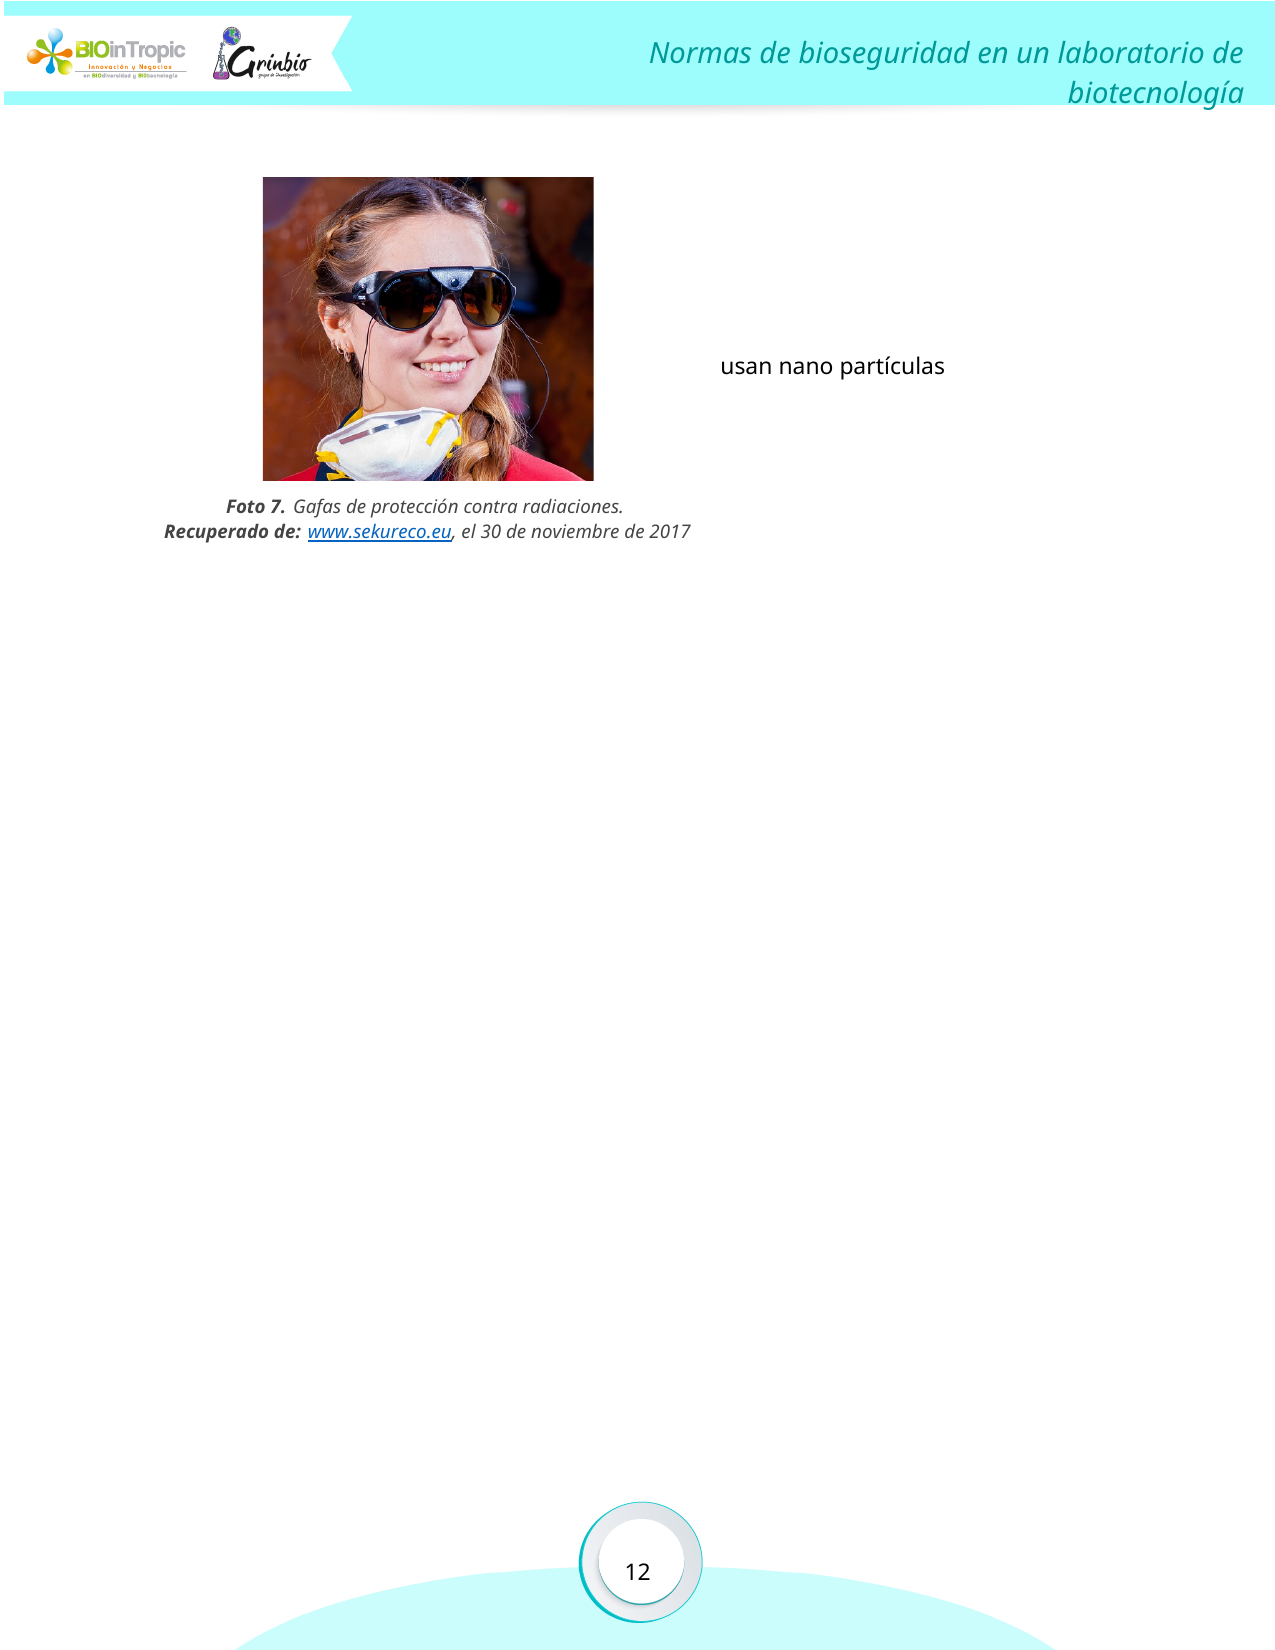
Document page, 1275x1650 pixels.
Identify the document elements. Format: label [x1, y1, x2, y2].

picture [3, 1, 1275, 1650]
table_header [148, 177, 709, 567]
table_header [709, 177, 1126, 567]
